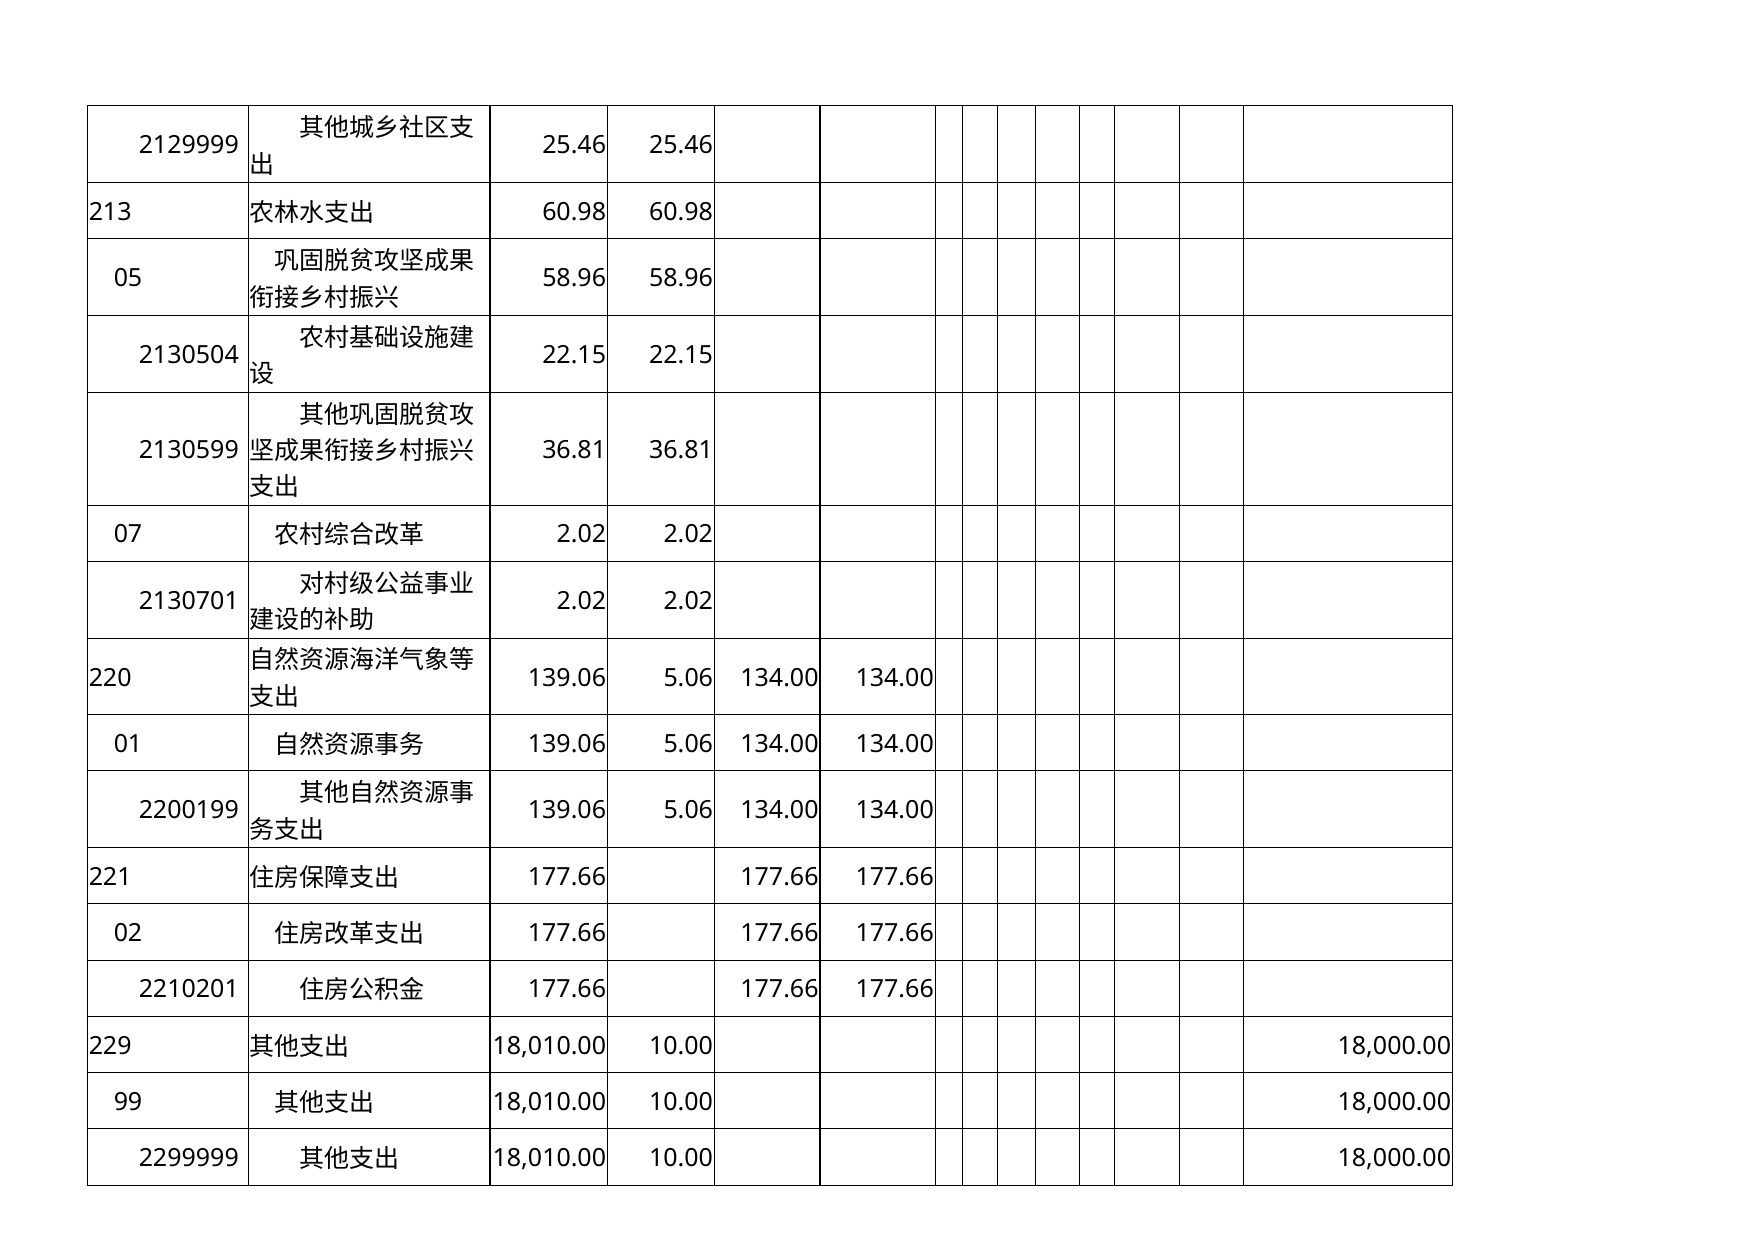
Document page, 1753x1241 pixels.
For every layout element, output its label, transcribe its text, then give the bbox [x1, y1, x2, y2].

table_cell [821, 562, 935, 637]
table_cell [1036, 239, 1079, 315]
table_cell [1244, 506, 1452, 561]
table_cell 134.00 [715, 639, 819, 714]
table_cell 22.15 [491, 316, 607, 392]
table_cell 177.66 [715, 904, 819, 959]
table_cell 18,000.00 [1244, 1129, 1452, 1184]
table_cell 213 [88, 183, 248, 238]
table_cell [936, 183, 962, 238]
table_cell [1080, 1129, 1114, 1184]
table_cell [1036, 183, 1079, 238]
table_cell [1080, 506, 1114, 561]
table_cell 221 [88, 848, 248, 903]
table_cell [998, 771, 1035, 847]
table_cell [715, 106, 819, 182]
table_cell [936, 106, 962, 182]
table_cell 139.06 [491, 715, 607, 770]
table_cell 229 [88, 1017, 248, 1072]
table_cell [936, 316, 962, 392]
table_cell 农林水支出 [249, 183, 489, 238]
table_cell 60.98 [491, 183, 607, 238]
table_cell [998, 961, 1035, 1016]
table_cell [963, 393, 997, 504]
table_cell [1080, 715, 1114, 770]
table_cell [1115, 239, 1179, 315]
table_cell [1036, 506, 1079, 561]
table_cell [1180, 1017, 1243, 1072]
table_cell [998, 183, 1035, 238]
table_cell [1115, 106, 1179, 182]
table_cell 5.06 [608, 771, 714, 847]
table_cell 134.00 [821, 715, 935, 770]
table_cell [1244, 239, 1452, 315]
table_cell [821, 1017, 935, 1072]
table_cell 18,010.00 [491, 1073, 607, 1128]
table_cell [1115, 316, 1179, 392]
table_cell [1180, 904, 1243, 959]
table_cell [715, 1073, 819, 1128]
table_cell 134.00 [715, 715, 819, 770]
table_cell 其他自然资源事务支出 [249, 771, 489, 847]
table_cell [963, 848, 997, 903]
table_cell 18,010.00 [491, 1017, 607, 1072]
table_cell 对村级公益事业建设的补助 [249, 562, 489, 637]
table_cell 177.66 [821, 961, 935, 1016]
table_cell [1180, 639, 1243, 714]
table_cell 139.06 [491, 639, 607, 714]
table_cell 177.66 [491, 904, 607, 959]
table_cell 99 [88, 1073, 248, 1128]
table_cell 02 [88, 904, 248, 959]
table_cell [1080, 239, 1114, 315]
table_cell [1115, 183, 1179, 238]
table_cell [715, 239, 819, 315]
table_cell [1244, 639, 1452, 714]
table_cell [1244, 106, 1452, 182]
table_cell [821, 183, 935, 238]
table_cell 其他支出 [249, 1073, 489, 1128]
table_cell [936, 1129, 962, 1184]
table_cell [963, 961, 997, 1016]
table_cell [1180, 562, 1243, 637]
table_cell [1180, 183, 1243, 238]
table_cell [821, 506, 935, 561]
table_cell [715, 1129, 819, 1184]
table_cell 2130504 [88, 316, 248, 392]
table_cell [1080, 1073, 1114, 1128]
table_cell 07 [88, 506, 248, 561]
table_cell [998, 904, 1035, 959]
table_cell [1115, 961, 1179, 1016]
table_cell [1180, 393, 1243, 504]
table_cell [1036, 961, 1079, 1016]
table_cell [821, 393, 935, 504]
table_cell [1244, 562, 1452, 637]
table_cell [936, 771, 962, 847]
table_cell [963, 771, 997, 847]
table_cell 36.81 [491, 393, 607, 504]
table_cell [963, 183, 997, 238]
table_cell 60.98 [608, 183, 714, 238]
table_cell [1180, 1129, 1243, 1184]
table_cell [1180, 506, 1243, 561]
table_cell [936, 848, 962, 903]
table_cell 2210201 [88, 961, 248, 1016]
table_cell [936, 904, 962, 959]
table_cell 134.00 [821, 771, 935, 847]
table_cell [963, 506, 997, 561]
table_cell [1180, 239, 1243, 315]
table_cell 58.96 [608, 239, 714, 315]
table_cell [1115, 715, 1179, 770]
table_cell 18,010.00 [491, 1129, 607, 1184]
table_cell 177.66 [491, 848, 607, 903]
table_cell [715, 506, 819, 561]
table_cell 住房保障支出 [249, 848, 489, 903]
table_cell [1244, 771, 1452, 847]
table_cell 住房公积金 [249, 961, 489, 1016]
table_cell 18,000.00 [1244, 1073, 1452, 1128]
table_cell [1036, 1017, 1079, 1072]
table_cell [998, 1073, 1035, 1128]
table_cell [936, 715, 962, 770]
table_cell 2130599 [88, 393, 248, 504]
table_cell [998, 239, 1035, 315]
table_cell 134.00 [821, 639, 935, 714]
table_cell [1115, 848, 1179, 903]
table_cell [1180, 316, 1243, 392]
table_cell [936, 239, 962, 315]
table_cell [936, 961, 962, 1016]
table_cell [963, 1073, 997, 1128]
table_cell [963, 316, 997, 392]
table_cell [963, 1017, 997, 1072]
table_cell [1036, 1129, 1079, 1184]
table_cell [821, 239, 935, 315]
table_cell [821, 106, 935, 182]
table_cell [1080, 771, 1114, 847]
table_cell [1036, 771, 1079, 847]
table_cell [821, 316, 935, 392]
table_cell [1115, 639, 1179, 714]
table_cell 18,000.00 [1244, 1017, 1452, 1072]
table_cell [1115, 1017, 1179, 1072]
table_cell 177.66 [715, 961, 819, 1016]
table_cell [998, 848, 1035, 903]
table_cell [998, 639, 1035, 714]
table_cell [1080, 106, 1114, 182]
table_cell 农村基础设施建设 [249, 316, 489, 392]
table_cell [1080, 316, 1114, 392]
table_cell [1180, 771, 1243, 847]
table_cell 农村综合改革 [249, 506, 489, 561]
table_cell [1244, 904, 1452, 959]
table_cell 其他支出 [249, 1129, 489, 1184]
table_cell [1036, 904, 1079, 959]
table_cell 05 [88, 239, 248, 315]
table_cell [998, 506, 1035, 561]
table_cell [1036, 393, 1079, 504]
table_cell [1080, 961, 1114, 1016]
table_cell [1115, 506, 1179, 561]
table_cell 巩固脱贫攻坚成果衔接乡村振兴 [249, 239, 489, 315]
table_cell 25.46 [491, 106, 607, 182]
table_cell [1180, 1073, 1243, 1128]
table_cell 177.66 [715, 848, 819, 903]
table_cell [998, 562, 1035, 637]
table_cell 其他巩固脱贫攻坚成果衔接乡村振兴支出 [249, 393, 489, 504]
table_cell 177.66 [491, 961, 607, 1016]
table_cell 5.06 [608, 639, 714, 714]
table_cell [1115, 904, 1179, 959]
table_cell [1115, 1073, 1179, 1128]
table_cell 10.00 [608, 1129, 714, 1184]
table_cell 2.02 [491, 506, 607, 561]
table_cell 其他支出 [249, 1017, 489, 1072]
table_cell [1036, 562, 1079, 637]
table_cell [1036, 639, 1079, 714]
table_cell [963, 239, 997, 315]
table_cell [1115, 393, 1179, 504]
table_cell 2.02 [608, 506, 714, 561]
table_cell [1180, 961, 1243, 1016]
table_cell 25.46 [608, 106, 714, 182]
table_cell 36.81 [608, 393, 714, 504]
table_cell [936, 393, 962, 504]
table_cell [1036, 1073, 1079, 1128]
table_cell [998, 106, 1035, 182]
table_cell 2129999 [88, 106, 248, 182]
table_cell 01 [88, 715, 248, 770]
table_cell 58.96 [491, 239, 607, 315]
table_cell 177.66 [821, 904, 935, 959]
table_cell [963, 715, 997, 770]
table_cell [998, 393, 1035, 504]
table_cell [715, 562, 819, 637]
table_cell [715, 316, 819, 392]
table_cell 住房改革支出 [249, 904, 489, 959]
table_cell [1080, 393, 1114, 504]
table_cell [1244, 961, 1452, 1016]
table_cell [963, 904, 997, 959]
table_cell [1036, 848, 1079, 903]
table_cell [936, 506, 962, 561]
table_cell 5.06 [608, 715, 714, 770]
table_cell [1080, 562, 1114, 637]
table_cell [1080, 848, 1114, 903]
table_cell [608, 848, 714, 903]
table_cell [1244, 715, 1452, 770]
table_cell 177.66 [821, 848, 935, 903]
table_cell [1036, 106, 1079, 182]
table_cell 10.00 [608, 1073, 714, 1128]
table_cell [715, 183, 819, 238]
table_cell [1244, 316, 1452, 392]
table_cell [936, 562, 962, 637]
table_cell [1115, 1129, 1179, 1184]
table_cell [821, 1073, 935, 1128]
table_cell [1115, 562, 1179, 637]
table_cell [1244, 393, 1452, 504]
table_cell 10.00 [608, 1017, 714, 1072]
table_cell [1244, 183, 1452, 238]
table_cell [608, 904, 714, 959]
table_cell [1180, 106, 1243, 182]
table_cell [715, 393, 819, 504]
table_cell [821, 1129, 935, 1184]
table_cell 22.15 [608, 316, 714, 392]
table_cell 134.00 [715, 771, 819, 847]
table_cell [936, 1073, 962, 1128]
table_cell [1036, 715, 1079, 770]
table_cell [715, 1017, 819, 1072]
table_cell [1244, 848, 1452, 903]
table_cell [1080, 904, 1114, 959]
table_cell 其他城乡社区支出 [249, 106, 489, 182]
table_cell [1080, 1017, 1114, 1072]
table_cell [998, 316, 1035, 392]
table_cell 2130701 [88, 562, 248, 637]
table_cell [1080, 639, 1114, 714]
table_cell [936, 1017, 962, 1072]
table_cell [998, 715, 1035, 770]
table_cell [963, 1129, 997, 1184]
table_cell [1080, 183, 1114, 238]
table_cell 自然资源海洋气象等支出 [249, 639, 489, 714]
table_cell 2.02 [491, 562, 607, 637]
table_cell [963, 639, 997, 714]
table_cell 139.06 [491, 771, 607, 847]
table_cell [936, 639, 962, 714]
table_cell [963, 106, 997, 182]
table_cell [1115, 771, 1179, 847]
table_cell [1036, 316, 1079, 392]
table_cell [998, 1129, 1035, 1184]
table_cell [998, 1017, 1035, 1072]
table_cell 220 [88, 639, 248, 714]
table_cell [608, 961, 714, 1016]
table_cell [1180, 848, 1243, 903]
table_cell [1180, 715, 1243, 770]
table_cell 2299999 [88, 1129, 248, 1184]
table_cell 2.02 [608, 562, 714, 637]
table_cell 2200199 [88, 771, 248, 847]
table_cell 自然资源事务 [249, 715, 489, 770]
table_cell [963, 562, 997, 637]
